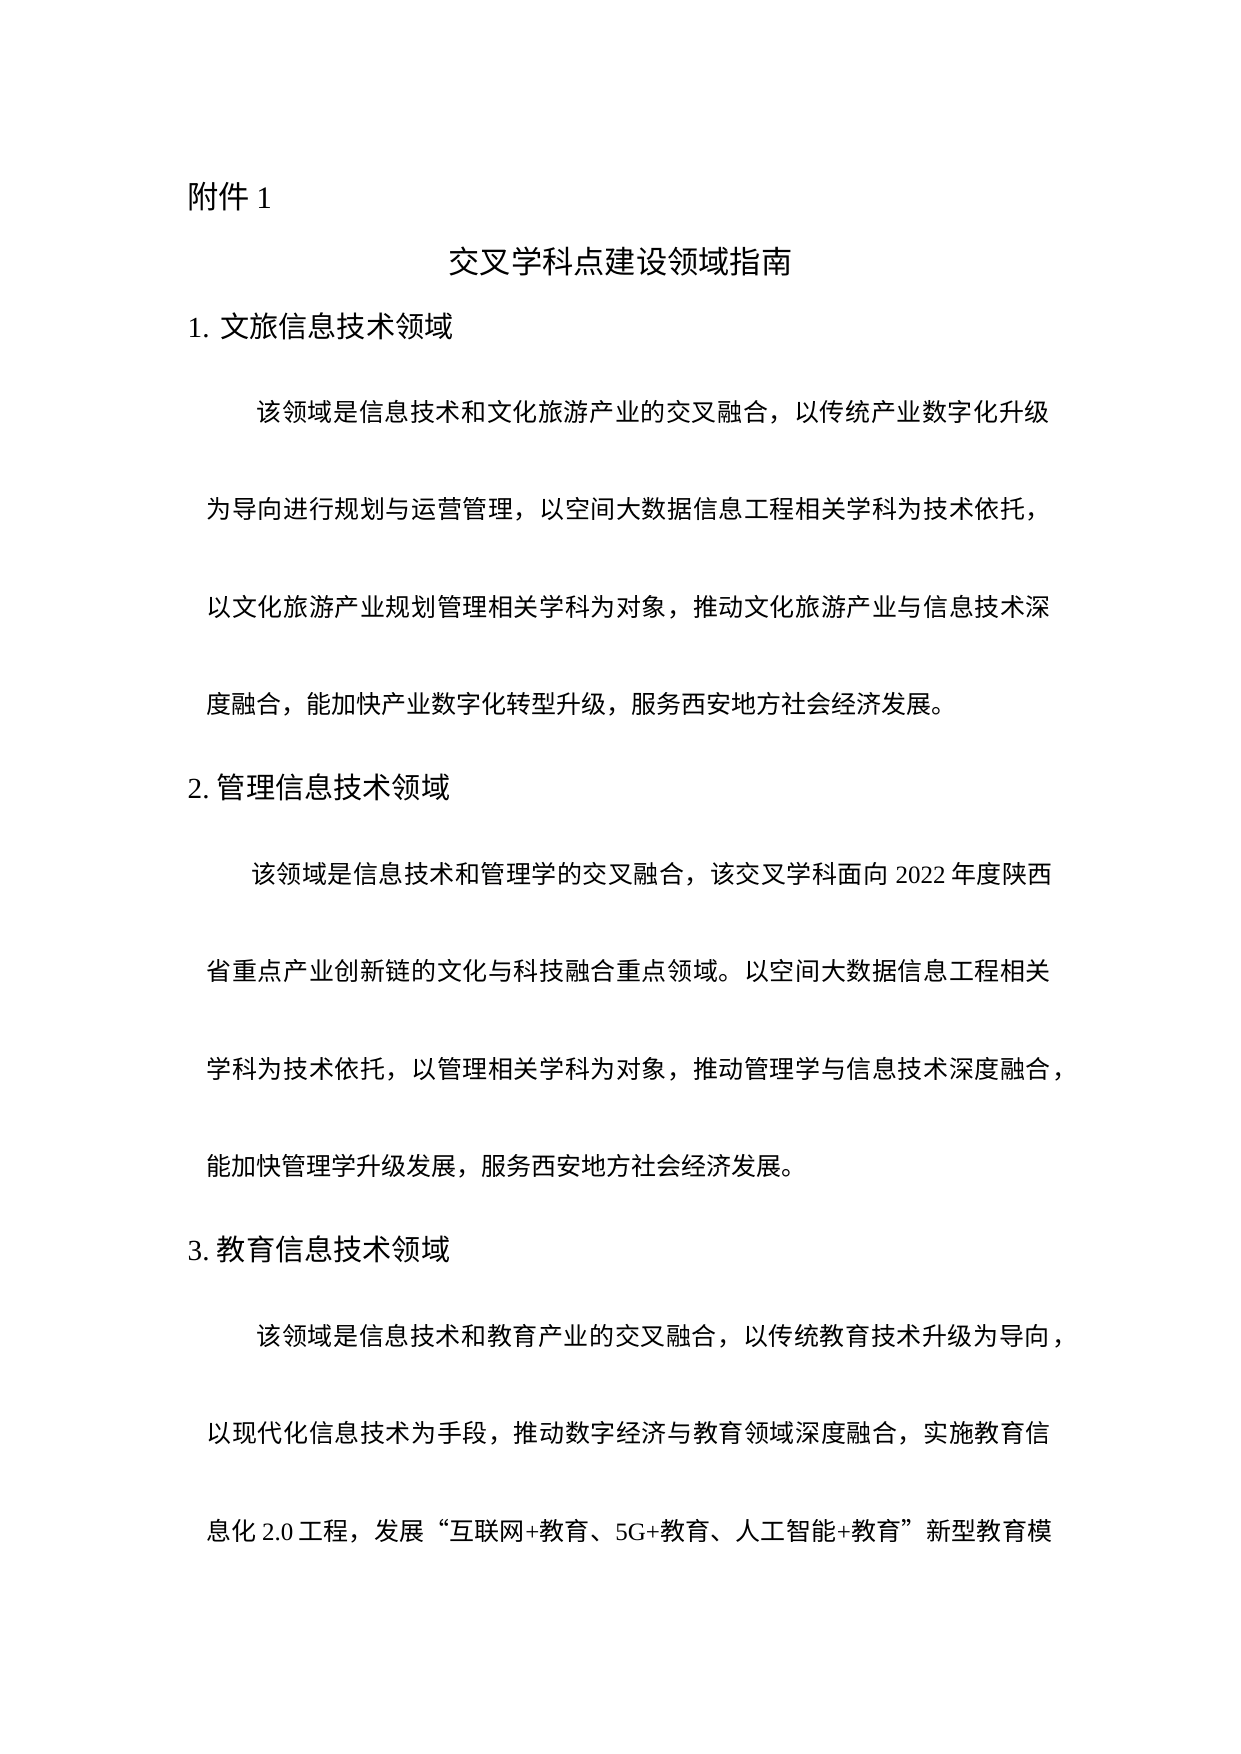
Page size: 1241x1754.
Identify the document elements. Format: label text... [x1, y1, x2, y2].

text 交叉学科点建设领域指南 [187, 227, 1053, 292]
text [206, 1302, 1053, 1562]
text 2. 管理信息技术领域 [187, 754, 1053, 819]
text 该领域是信息技术和文化旅游产业的交叉融合，以传统产业数字化升级为导向进行规划与运营管理，以空间大数据信息工程相关学科为技术依托，以文化旅游产业规划管理相关学科为对象，推动文化旅游产业与信息技术深度融合，能加快产业数字化转型升级，服务西安地方社会经济发展。 [206, 378, 1053, 736]
text 附件1 [187, 162, 1053, 227]
list 该领域是信息技术和管理学的交叉融合，该交叉学科面向2022年度陕西省重点产业创新链的文化与科技融合重点领域。以空间大数据信息工程相关学科为技术依托，以管理相关学科为对象，推动管理学与信息技术深度融合，能加快管理学升级发展，服务西安地方社会经济发展。 [206, 840, 1053, 1197]
list 文旅信息技术领域 [187, 292, 1053, 357]
text 3. 教育信息技术领域 [187, 1216, 1053, 1281]
